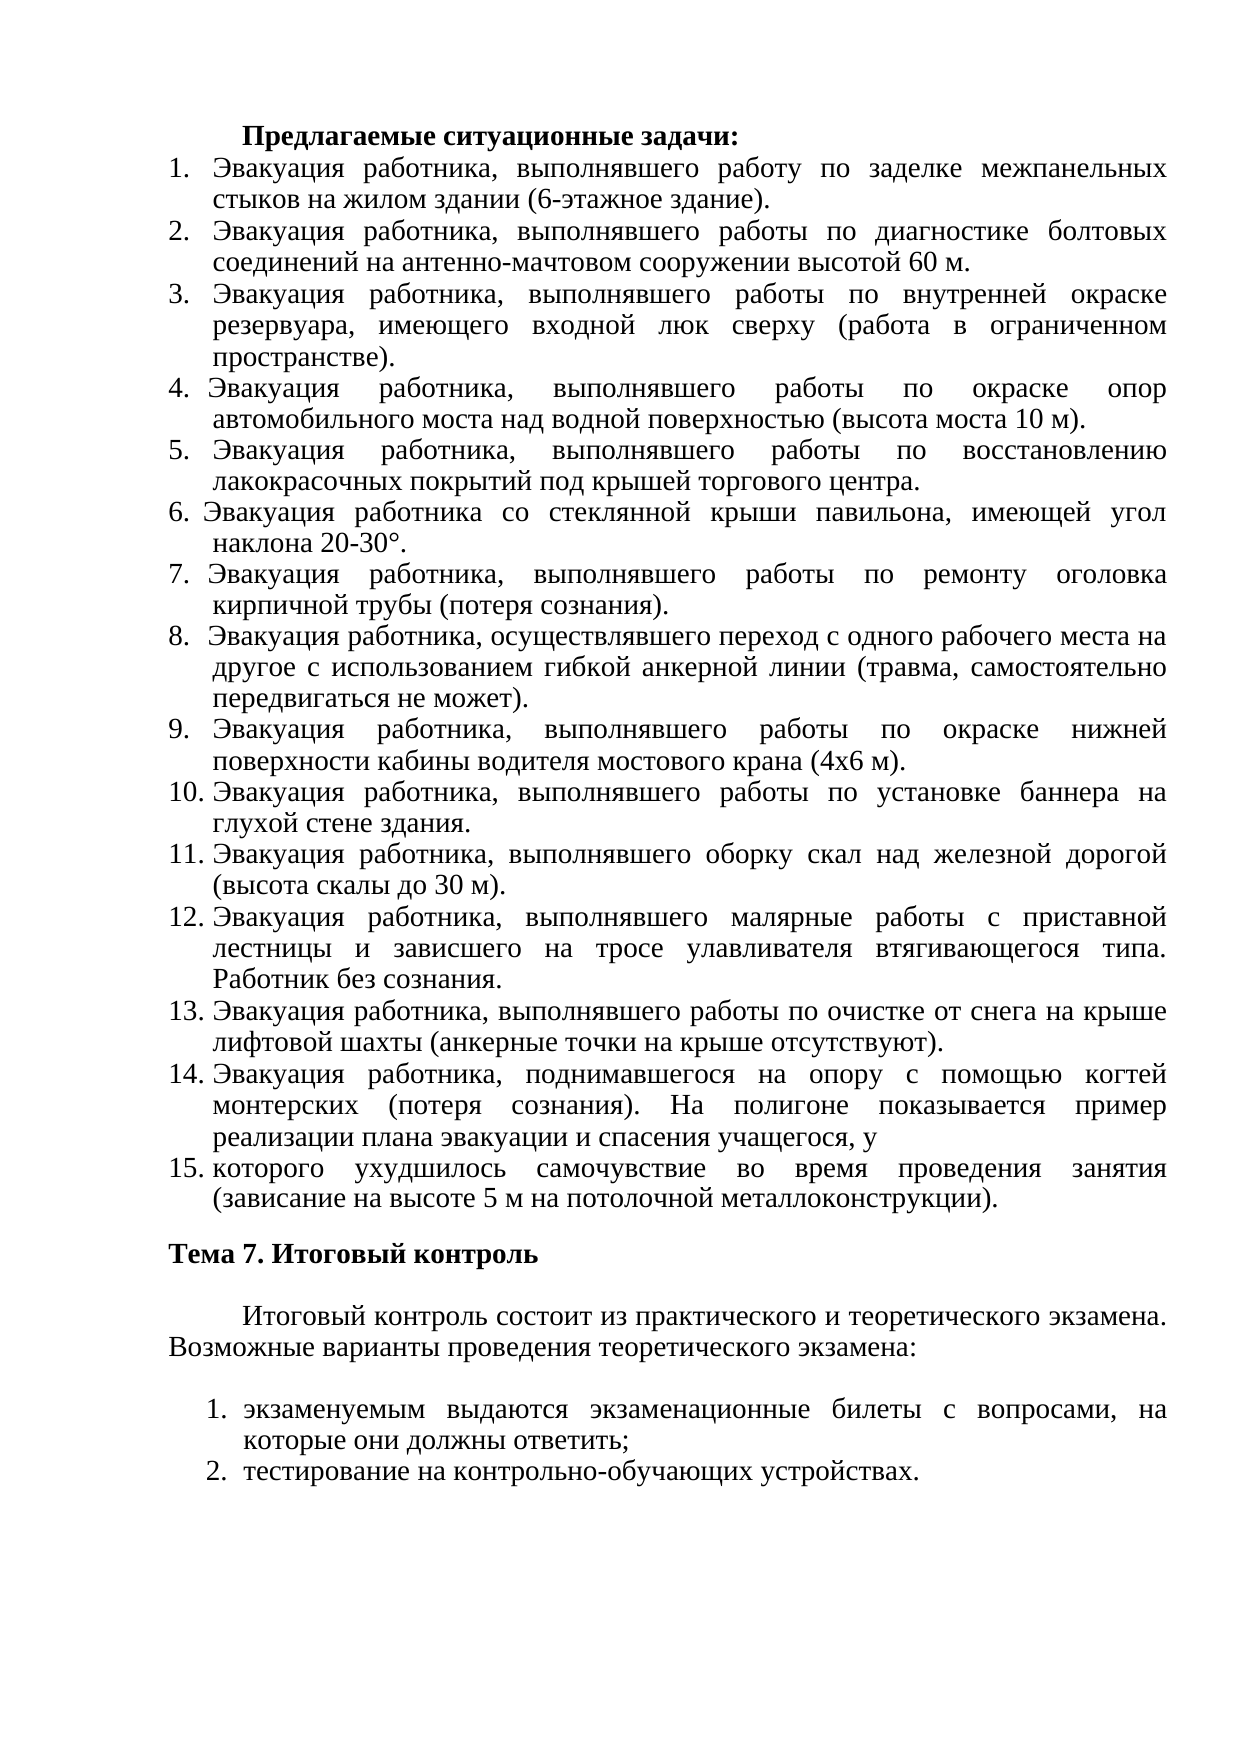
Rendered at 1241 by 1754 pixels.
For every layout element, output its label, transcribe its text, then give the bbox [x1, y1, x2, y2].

list Эвакуация работника, выполнявшего работы по внутренней окраске резервуара, имеющего входной люк сверху (работа в ограниченном пространстве). [168, 278, 1168, 372]
list Эвакуация работника, поднимавшегося на опору с помощью когтей монтерских (потеря сознания). На полигоне показывается пример реализации плана эвакуации и спасения учащегося, у [168, 1058, 1168, 1153]
list Эвакуация работника, выполнявшего работы по диагностике болтовых соединений на антенно-мачтовом сооружении высотой 60 м. [168, 215, 1168, 278]
list Эвакуация работника, выполнявшего работу по заделке межпанельных стыков на жилом здании (6-этажное здание). [168, 152, 1168, 215]
list Эвакуация работника, выполнявшего работы по восстановлению лакокрасочных покрытий под крышей торгового центра. [168, 434, 1168, 497]
text Предлагаемые ситуационные задачи: [168, 121, 1168, 152]
list Эвакуация работника, выполнявшего работы по ремонту оголовка кирпичной трубы (потеря сознания). [168, 559, 1168, 621]
list тестирование на контрольно-обучающих устройствах. [206, 1456, 1168, 1487]
text Тема 7. Итоговый контроль [168, 1238, 1168, 1269]
list Эвакуация работника, выполнявшего оборку скал над железной дорогой (высота скалы до 30 м). [168, 839, 1168, 901]
list Эвакуация работника, осуществлявшего переход с одного рабочего места на другое с использованием гибкой анкерной линии (травма, самостоятельно передвигаться не может). [168, 621, 1168, 714]
list Эвакуация работника, выполнявшего работы по очистке от снега на крыше лифтовой шахты (анкерные точки на крыше отсутствуют). [168, 995, 1168, 1058]
list Эвакуация работника, выполнявшего малярные работы с приставной лестницы и зависшего на тросе улавливателя втягивающегося типа. Работник без сознания. [168, 901, 1168, 995]
list Эвакуация работника, выполнявшего работы по окраске опор автомобильного моста над водной поверхностью (высота моста 10 м). [168, 372, 1168, 434]
list Эвакуация работника, выполнявшего работы по установке баннера на глухой стене здания. [168, 777, 1168, 839]
list Эвакуация работника со стеклянной крыши павильона, имеющей угол наклона 20-30°. [168, 497, 1168, 559]
list Эвакуация работника, выполнявшего работы по окраске нижней поверхности кабины водителя мостового крана (4x6 м). [168, 714, 1168, 777]
text Итоговый контроль состоит из практического и теоретического экзамена. Возможные варианты проведения теоретического экзамена: [168, 1300, 1168, 1362]
list которого ухудшилось самочувствие во время проведения занятия (зависание на высоте 5 м на потолочной металлоконструкции). [168, 1153, 1168, 1214]
list экзаменуемым выдаются экзаменационные билеты с вопросами, на которые они должны ответить; [206, 1393, 1168, 1456]
